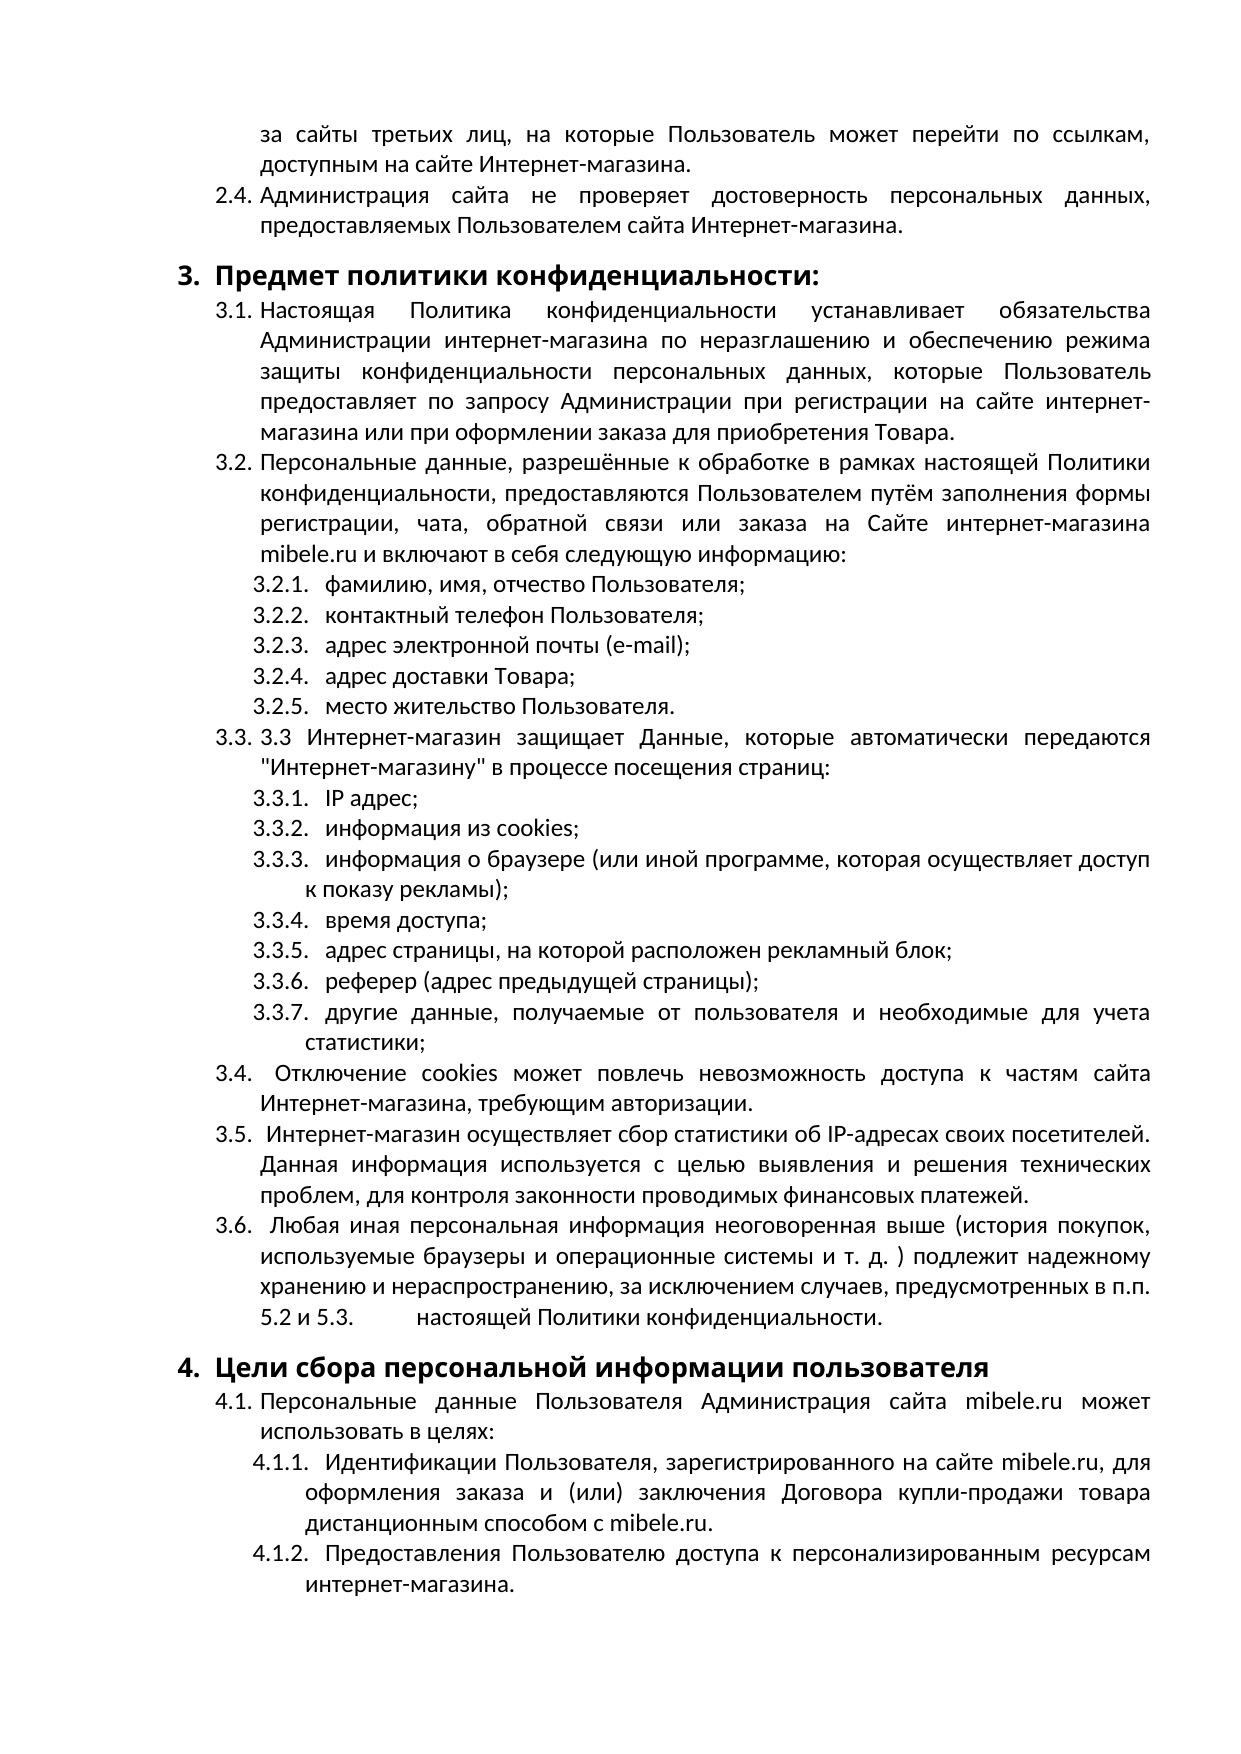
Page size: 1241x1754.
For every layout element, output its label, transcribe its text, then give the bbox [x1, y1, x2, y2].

list адрес электронной почты (e-mail); [252, 629, 1152, 660]
list Персональные данные, разрешённые к обработке в рамках настоящей Политики конфиденциальности, предоставляются Пользователем путём заполнения формы регистрации, чата, обратной связи или заказа на Сайте интернет-магазина mibele.ru и включают в себя следующую информацию: [215, 446, 1152, 568]
list Идентификации Пользователя, зарегистрированного на сайте mibele.ru, для оформления заказа и (или) заключения Договора купли-продажи товара дистанционным способом с mibele.ru. [252, 1446, 1152, 1538]
list информация из cookies; [252, 813, 1152, 843]
list контактный телефон Пользователя; [252, 599, 1152, 629]
list адрес доставки Товара; [252, 660, 1152, 691]
list информация о браузере (или иной программе, которая осуществляет доступ к показу рекламы); [252, 843, 1152, 904]
subtitle Цели сбора персональной информации пользователя [177, 1348, 1152, 1385]
list Персональные данные Пользователя Администрация сайта mibele.ru может использовать в целях: [215, 1385, 1152, 1446]
list Любая иная персональная информация неоговоренная выше (история покупок, используемые браузеры и операционные системы и т. д. ) подлежит надежному хранению и нераспространению, за исключением случаев, предусмотренных в п.п. 5.2 и 5.3. настоящей Политики конфиденциальности. [215, 1209, 1152, 1331]
list Отключение сookies может повлечь невозможность доступа к частям сайта Интернет-магазина, требующим авторизации. [215, 1057, 1152, 1118]
list место жительство Пользователя. [252, 691, 1152, 721]
subtitle Предмет политики конфиденциальности: [177, 257, 1152, 294]
list Интернет-магазин осуществляет сбор статистики об IP-адресах своих посетителей. Данная информация используется с целью выявления и решения технических проблем, для контроля законности проводимых финансовых платежей. [215, 1118, 1152, 1209]
list реферер (адрес предыдущей страницы); [252, 965, 1152, 996]
list адрес страницы, на которой расположен рекламный блок; [252, 935, 1152, 965]
list время доступа; [252, 904, 1152, 935]
list 3.3 Интернет-магазин защищает Данные, которые автоматически передаются "Интернет-магазину" в процессе посещения страниц: [215, 721, 1152, 782]
list фамилию, имя, отчество Пользователя; [252, 568, 1152, 599]
list IP адрес; [252, 782, 1152, 813]
list Настоящая Политика конфиденциальности устанавливает обязательства Администрации интернет-магазина по неразглашению и обеспечению режима защиты конфиденциальности персональных данных, которые Пользователь предоставляет по запросу Администрации при регистрации на сайте интернет-магазина или при оформлении заказа для приобретения Товара. [215, 294, 1152, 446]
list Предоставления Пользователю доступа к персонализированным ресурсам интернет-магазина. [252, 1538, 1152, 1599]
list Администрация сайта не проверяет достоверность персональных данных, предоставляемых Пользователем сайта Интернет-магазина. [215, 179, 1152, 240]
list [215, 118, 1152, 179]
list другие данные, получаемые от пользователя и необходимые для учета статистики; [252, 996, 1152, 1057]
